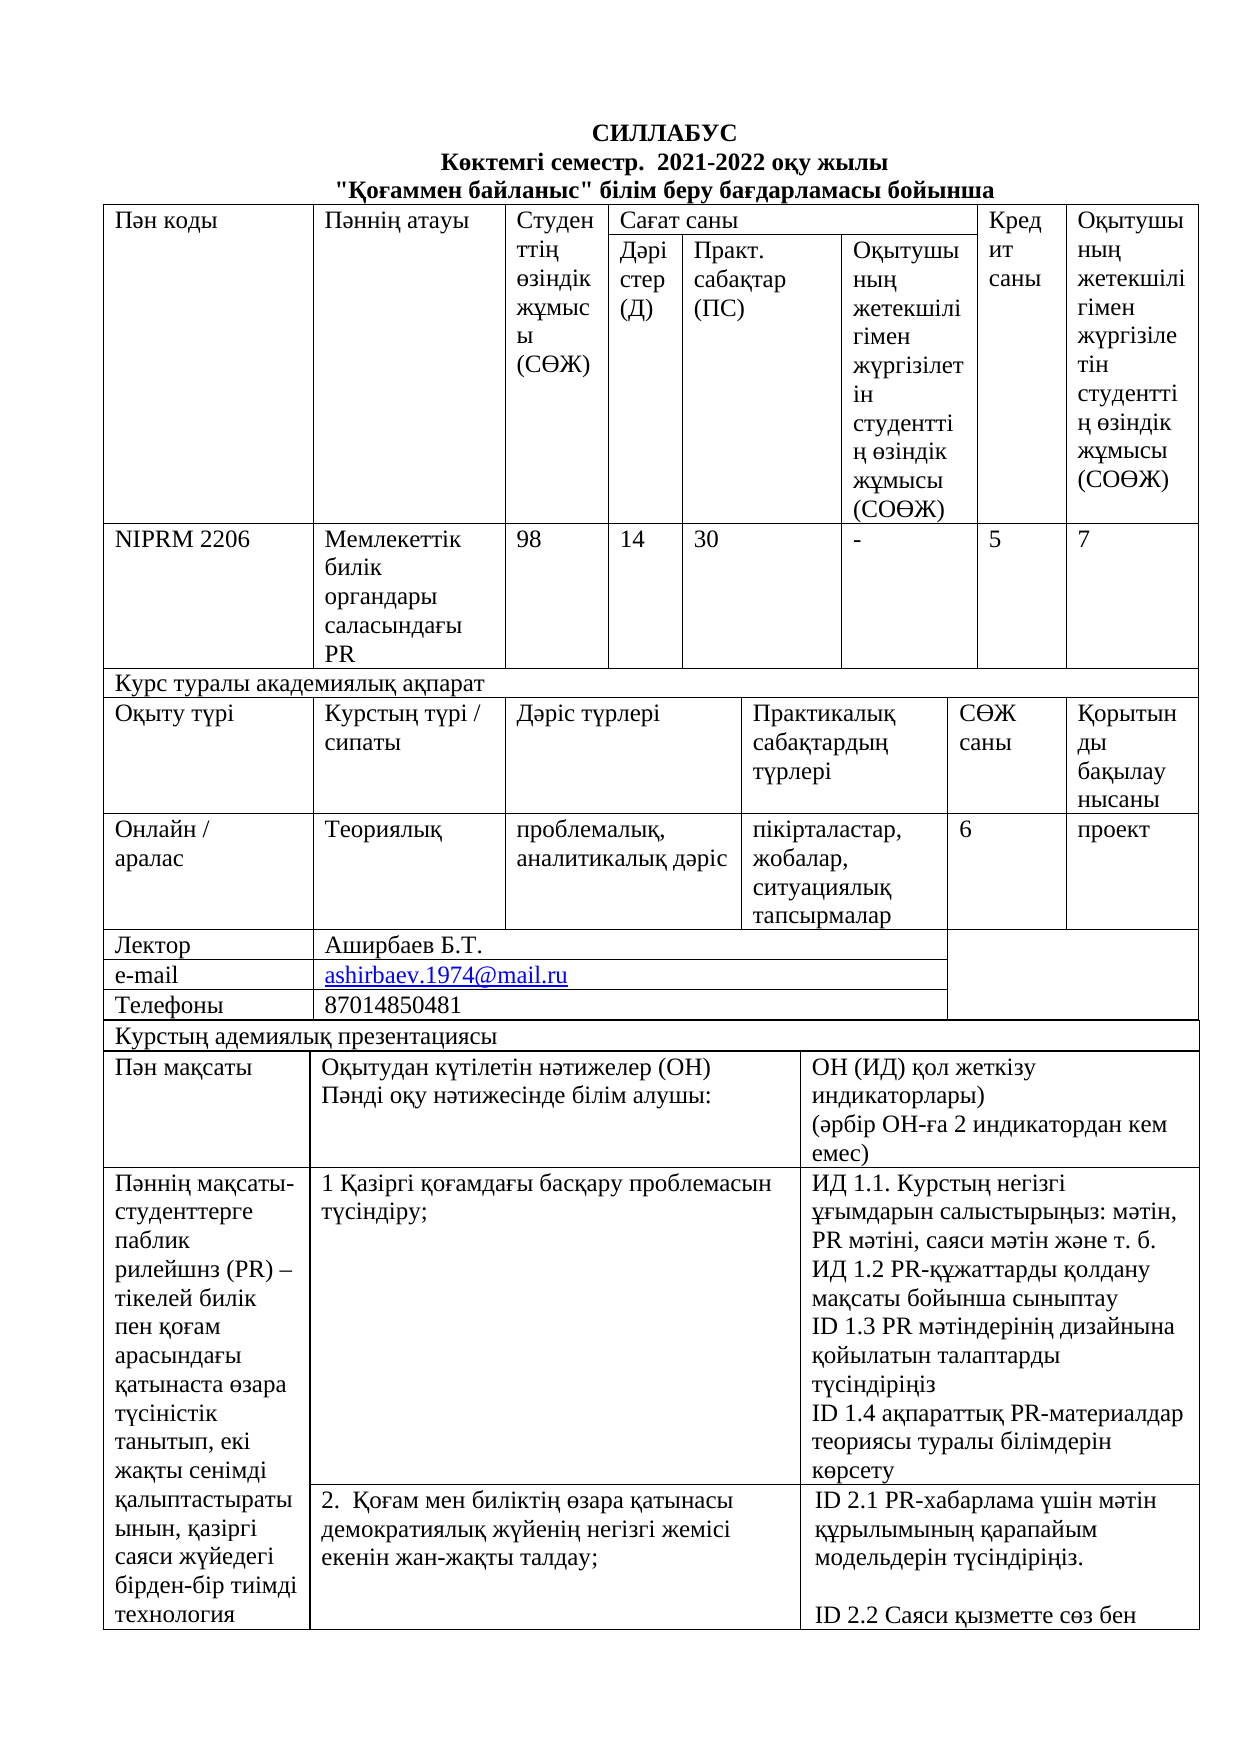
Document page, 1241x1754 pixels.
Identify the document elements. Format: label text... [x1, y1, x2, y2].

table_cell Лектор [104, 930, 313, 959]
table_cell ИД 1.1. Курстың негізгі ұғымдарын салыстырыңыз: мәтін, PR мәтіні, саяси мәтін және т. б. ИД 1.2 PR-құжаттарды қолдану мақсаты бойынша сыныптау ID 1.3 PR мәтіндерінің дизайнына қойылатын талаптарды түсіндіріңіз ID 1.4 ақпараттық PR-материалдар теориясы туралы білімдерін көрсету [801, 1168, 1199, 1484]
table_cell e-mail [104, 960, 313, 989]
table_cell Дәрістер (Д) [609, 235, 682, 523]
text СИЛЛАБУС [177, 118, 1152, 147]
table_cell 5 [978, 524, 1066, 667]
table_cell Оқыту түрі [104, 698, 313, 813]
table_header ОН (ИД) қол жеткізу индикаторлары) (әрбір ОН-ға 2 индикатордан кем емес) [801, 1052, 1199, 1167]
text "Қоғаммен байланыс" білім беру бағдарламасы бойынша [177, 176, 1152, 204]
table_header Пән мақсаты [104, 1052, 309, 1167]
table_header Студенттің өзіндік жұмысы (СӨЖ) [506, 205, 608, 523]
table_cell 6 [948, 814, 1066, 929]
table_header Кредит саны [978, 205, 1066, 523]
table_cell Оқытушының жетекшілігімен жүргізілетін студенттің өзіндік жұмысы (СОӨЖ) [842, 235, 977, 523]
table_cell СӨЖ саны [948, 698, 1066, 813]
table_cell [948, 930, 1198, 1019]
table_cell ashirbaev.1974@mail.ru [314, 960, 947, 989]
table_cell Телефоны [104, 990, 313, 1019]
table_cell 30 [683, 524, 841, 667]
table_header Оқытудан күтілетін нәтижелер (ОН) Пәнді оқу нәтижесінде білім алушы: [311, 1052, 800, 1167]
table_header Оқытушының жетекшілігімен жүргізілетін студенттің өзіндік жұмысы (СОӨЖ) [1067, 205, 1198, 523]
table_cell Онлайн / аралас [104, 814, 313, 929]
table_cell Теориялық [314, 814, 505, 929]
table_cell Практ. сабақтар (ПС) [683, 235, 841, 523]
table_cell Қорытынды бақылау нысаны [1067, 698, 1198, 813]
table_cell Дәріс түрлері [506, 698, 741, 813]
table_cell 14 [609, 524, 682, 667]
table_cell проблемалық, аналитикалық дәріс [506, 814, 741, 929]
table_cell - [842, 524, 977, 667]
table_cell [801, 1485, 1199, 1629]
table_cell проект [1067, 814, 1198, 929]
table_cell Аширбаев Б.Т. [314, 930, 947, 959]
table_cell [311, 1485, 800, 1629]
table_header Сағат саны [609, 205, 977, 234]
table_cell 1 Қазіргі қоғамдағы басқару проблемасын түсіндіру; [311, 1168, 800, 1484]
table_cell Курс туралы академиялық ақпарат [104, 669, 1198, 697]
text Көктемгі семестр. 2021-2022 оқу жылы [177, 147, 1152, 176]
table_cell 87014850481 [314, 990, 947, 1019]
table_header Курстың адемиялық презентациясы [104, 1021, 1199, 1049]
table_cell 98 [506, 524, 608, 667]
table_cell пікірталастар, жобалар, ситуациялық тапсырмалар [742, 814, 947, 929]
table_cell Курстың түрі / сипаты [314, 698, 505, 813]
table_cell NIPRM 2206 [104, 524, 313, 667]
table_cell Пәннің мақсаты-студенттерге паблик рилейшнз (РR) – тікелей билік пен қоғам арасындағы қатынаста өзара түсіністік танытып, екі жақты сенімді қалыптастыратыынын, қазіргі саяси жүйедегі бірден-бір тиімді технология екенін түсіндіру. [104, 1168, 309, 1629]
table_cell Мемлекеттік билік органдары саласындағы PR [314, 524, 505, 667]
table_cell 7 [1067, 524, 1198, 667]
table_header Пән коды [104, 205, 313, 523]
table_header Пәннің атауы [314, 205, 505, 523]
table_cell Практикалық сабақтардың түрлері [742, 698, 947, 813]
